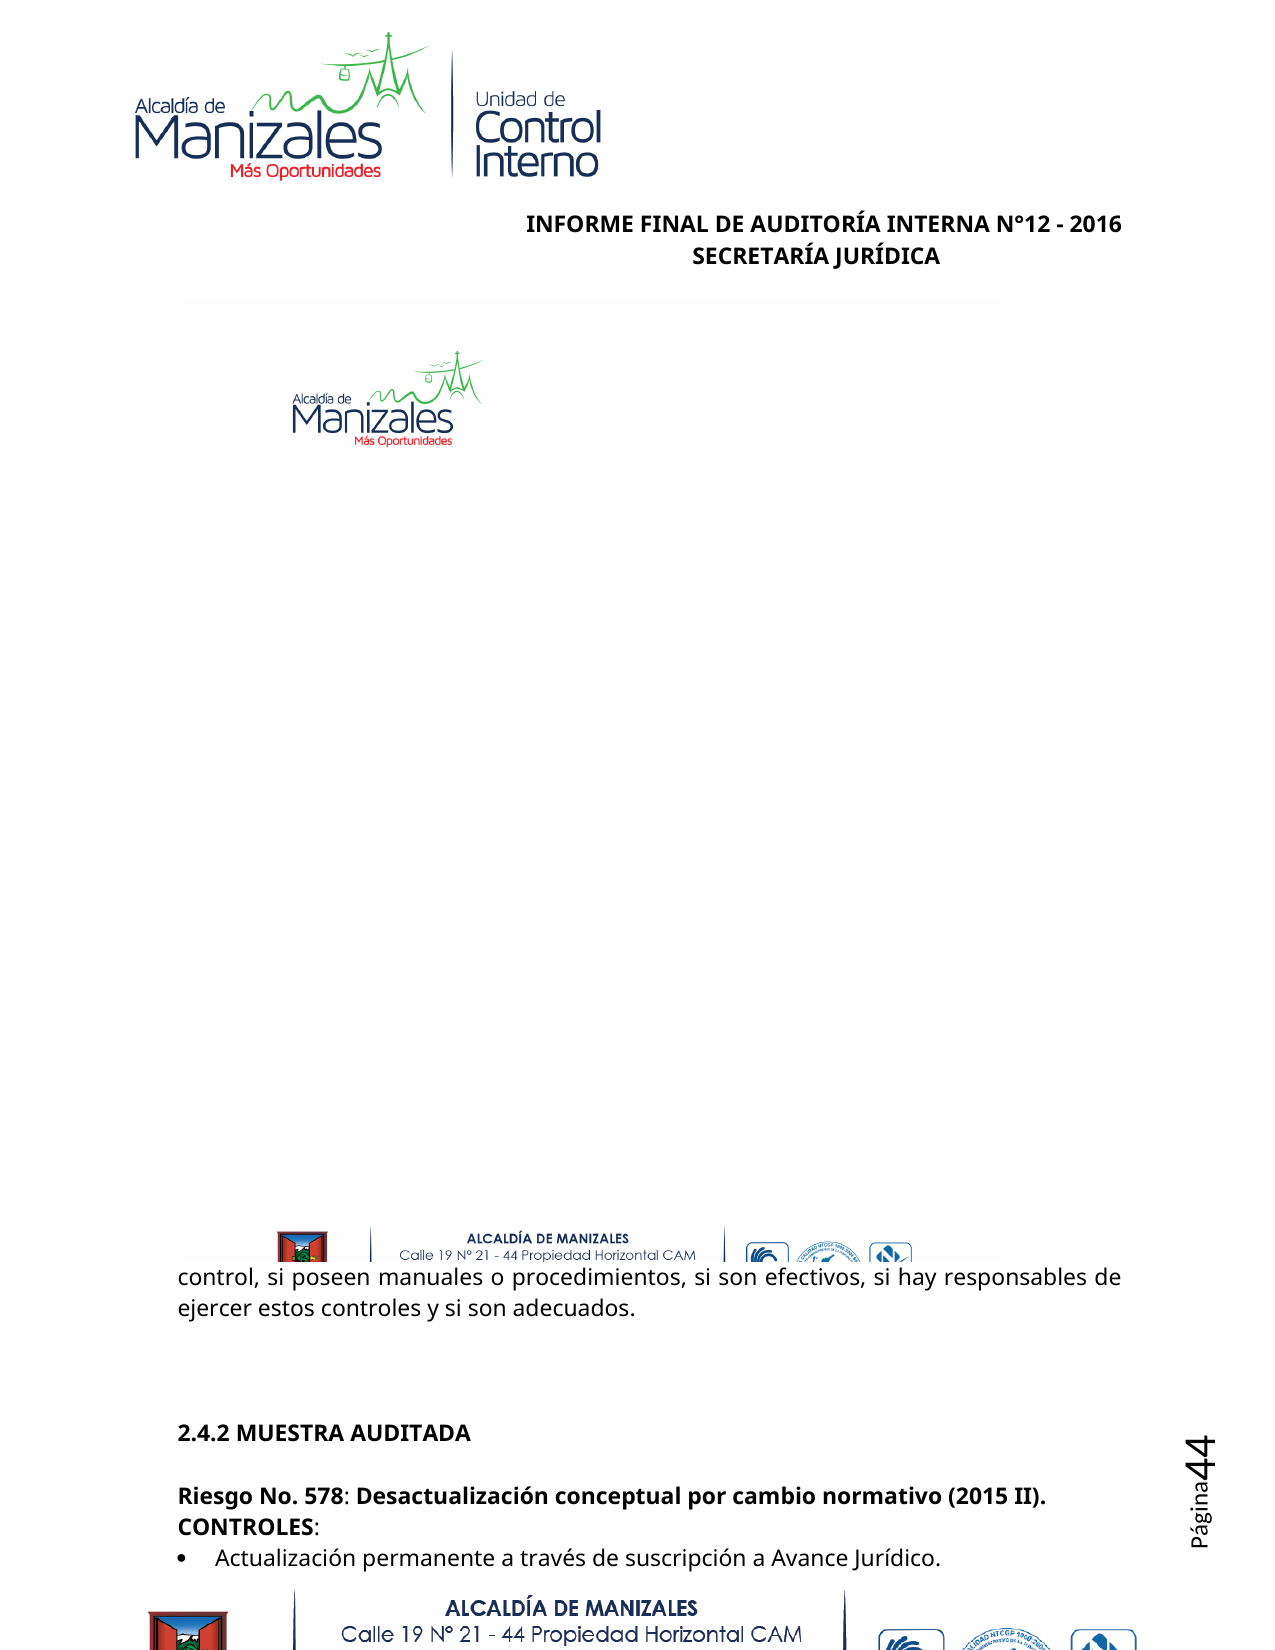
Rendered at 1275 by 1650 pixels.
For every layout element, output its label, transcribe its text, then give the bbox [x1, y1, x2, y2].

text Para la evaluación de los controles se tuvo en cuenta la herramienta en Excel suministrada por el Comité Interinstitucional de Control Interno – CICI del DAFP, la cual permite analizar de forma cuantitativa los cinco (05) componentes de “Valoración del Riesgo” de la Cartilla Administración del Riesgo y determinar si existen herramientas de control, si poseen manuales o procedimientos, si son efectivos, si hay responsables de ejercer estos controles y si son adecuados. [177, 1261, 1122, 1323]
text 2.4.2 MUESTRA AUDITADA [177, 1417, 1122, 1448]
picture [0, 1579, 1275, 1650]
picture [0, 0, 1227, 1293]
text CONTROLES: [177, 1511, 1122, 1542]
text Riesgo No. 578: Desactualización conceptual por cambio normativo (2015 II). [177, 1480, 1122, 1511]
list Actualización permanente a través de suscripción a Avance Jurídico. [177, 1542, 1122, 1573]
